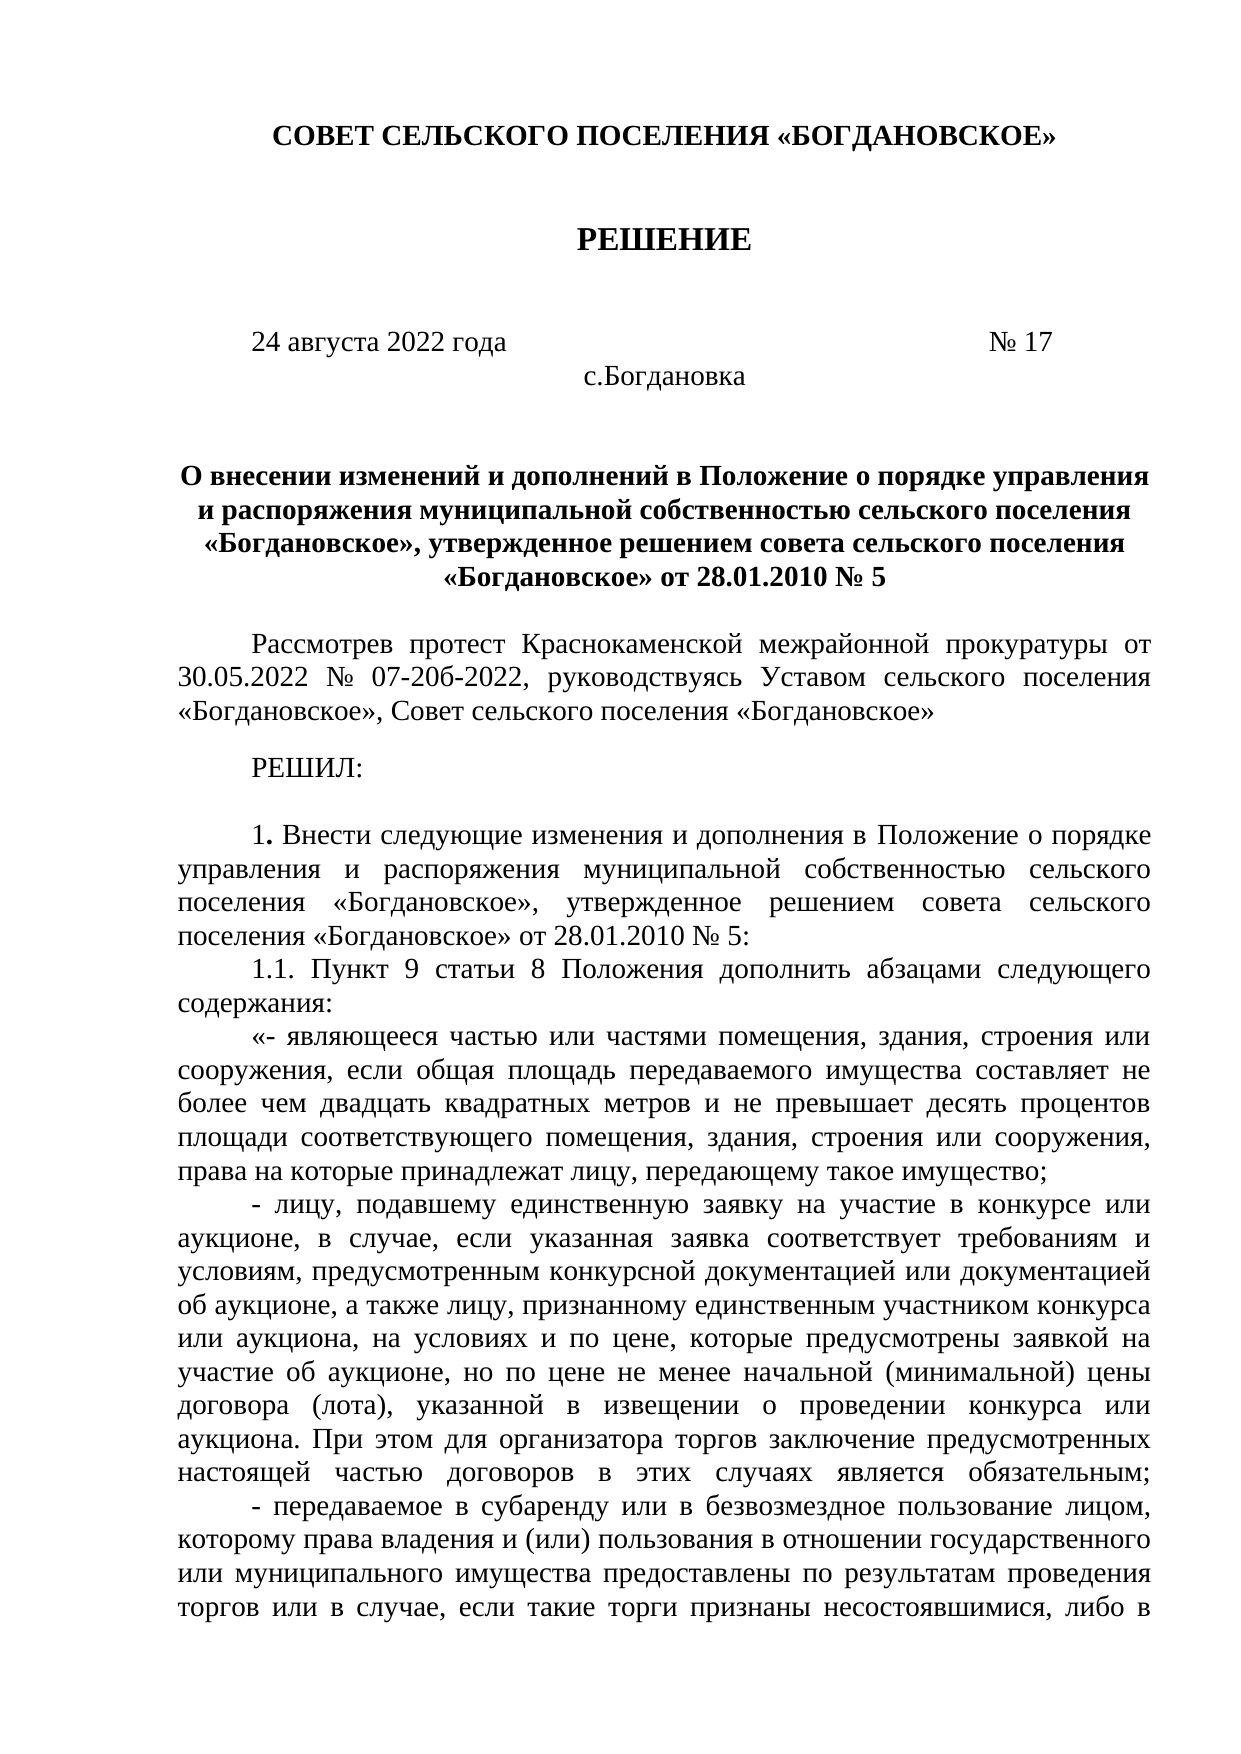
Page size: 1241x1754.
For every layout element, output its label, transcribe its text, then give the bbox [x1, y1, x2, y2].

text СОВЕТ СЕЛЬСКОГО ПОСЕЛЕНИЯ «БОГДАНОВСКОЕ» [177, 118, 1152, 152]
text О внесении изменений и дополнений в Положение о порядке управления и распоряжения муниципальной собственностью сельского поселения «Богдановское», утвержденное решением совета сельского поселения «Богдановское» от 28.01.2010 № 5 [177, 458, 1152, 592]
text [177, 1186, 1152, 1622]
text 1.1. Пункт 9 статьи 8 Положения дополнить абзацами следующего содержания: [177, 951, 1152, 1018]
text 1. Внести следующие изменения и дополнения в Положение о порядке управления и распоряжения муниципальной собственностью сельского поселения «Богдановское», утвержденное решением совета сельского поселения «Богдановское» от 28.01.2010 № 5: [177, 817, 1152, 951]
text РЕШЕНИЕ [177, 219, 1152, 257]
text Рассмотрев протест Краснокаменской межрайонной прокуратуры от 30.05.2022 № 07-20б-2022, руководствуясь Уставом сельского поселения «Богдановское», Совет сельского поселения «Богдановское» [177, 626, 1152, 727]
text 24 августа 2022 года № 17 [177, 324, 1152, 358]
text РЕШИЛ: [177, 750, 1152, 784]
text с.Богдановка [177, 358, 1152, 391]
text «- являющееся частью или частями помещения, здания, строения или сооружения, если общая площадь передаваемого имущества составляет не более чем двадцать квадратных метров и не превышает десять процентов площади соответствующего помещения, здания, строения или сооружения, права на которые принадлежат лицу, передающему такое имущество; [177, 1018, 1152, 1186]
